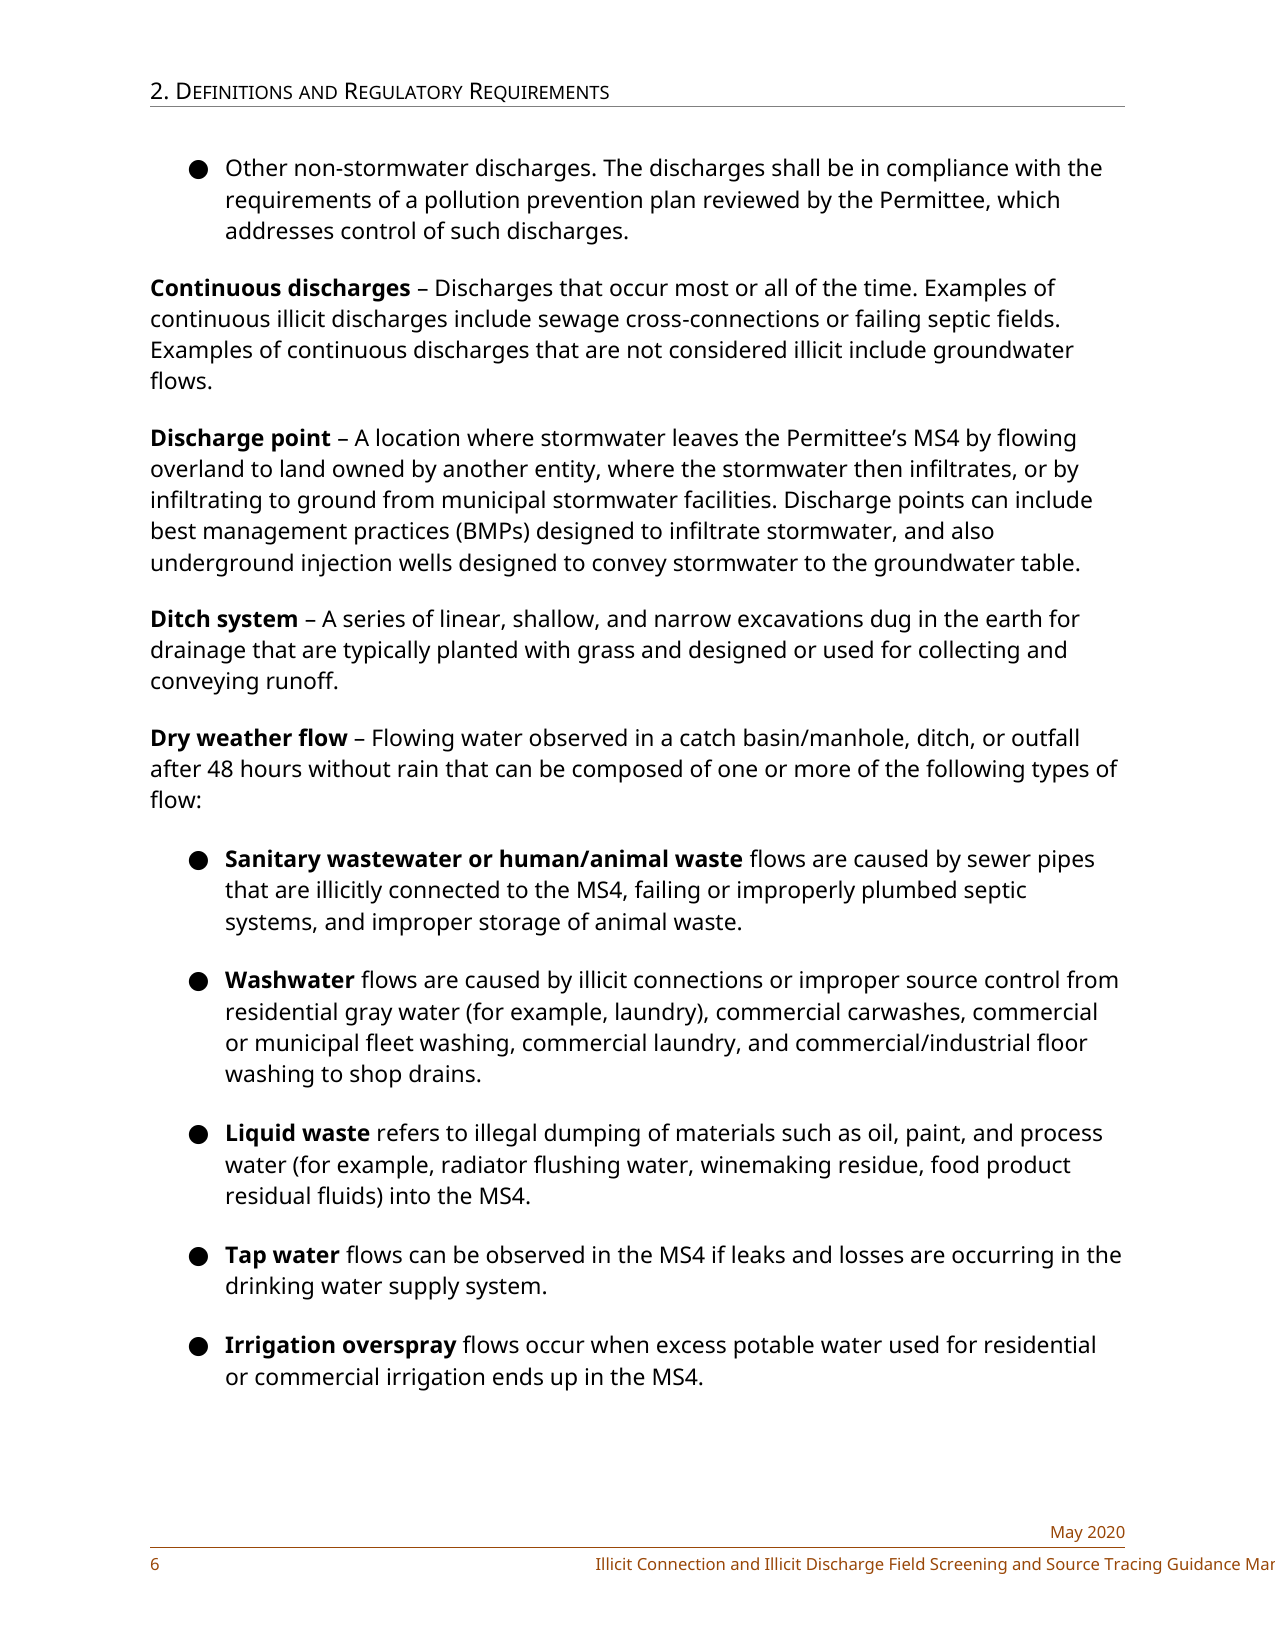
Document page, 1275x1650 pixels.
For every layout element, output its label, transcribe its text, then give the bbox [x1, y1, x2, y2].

list Liquid waste refers to illegal dumping of materials such as oil, paint, and process water (for example, radiator flushing water, winemaking residue, food product residual fluids) into the MS4. [187, 1115, 1125, 1211]
text Ditch system – A series of linear, shallow, and narrow excavations dug in the earth for drainage that are typically planted with grass and designed or used for collecting and conveying runoff. [150, 603, 1125, 697]
text Dry weather flow – Flowing water observed in a catch basin/manhole, ditch, or outfall after 48 hours without rain that can be composed of one or more of the following types of flow: [150, 722, 1125, 815]
list Sanitary wastewater or human/animal waste flows are caused by sewer pipes that are illicitly connected to the MS4, failing or improperly plumbed septic systems, and improper storage of animal waste. [187, 840, 1125, 937]
list Washwater flows are caused by illicit connections or improper source control from residential gray water (for example, laundry), commercial carwashes, commercial or municipal fleet washing, commercial laundry, and commercial/industrial floor washing to shop drains. [187, 962, 1125, 1090]
list Tap water flows can be observed in the MS4 if leaks and losses are occurring in the drinking water supply system. [187, 1236, 1125, 1302]
text Continuous discharges – Discharges that occur most or all of the time. Examples of continuous illicit discharges include sewage cross-connections or failing septic fields. Examples of continuous discharges that are not considered illicit include groundwater flows. [150, 272, 1125, 397]
list Other non-stormwater discharges. The discharges shall be in compliance with the requirements of a pollution prevention plan reviewed by the Permittee, which addresses control of such discharges. [187, 150, 1125, 247]
text Discharge point – A location where stormwater leaves the Permittee’s MS4 by flowing overland to land owned by another entity, where the stormwater then infiltrates, or by infiltrating to ground from municipal stormwater facilities. Discharge points can include best management practices (BMPs) designed to infiltrate stormwater, and also underground injection wells designed to convey stormwater to the groundwater table. [150, 422, 1125, 578]
list Irrigation overspray flows occur when excess potable water used for residential or commercial irrigation ends up in the MS4. [187, 1327, 1125, 1392]
